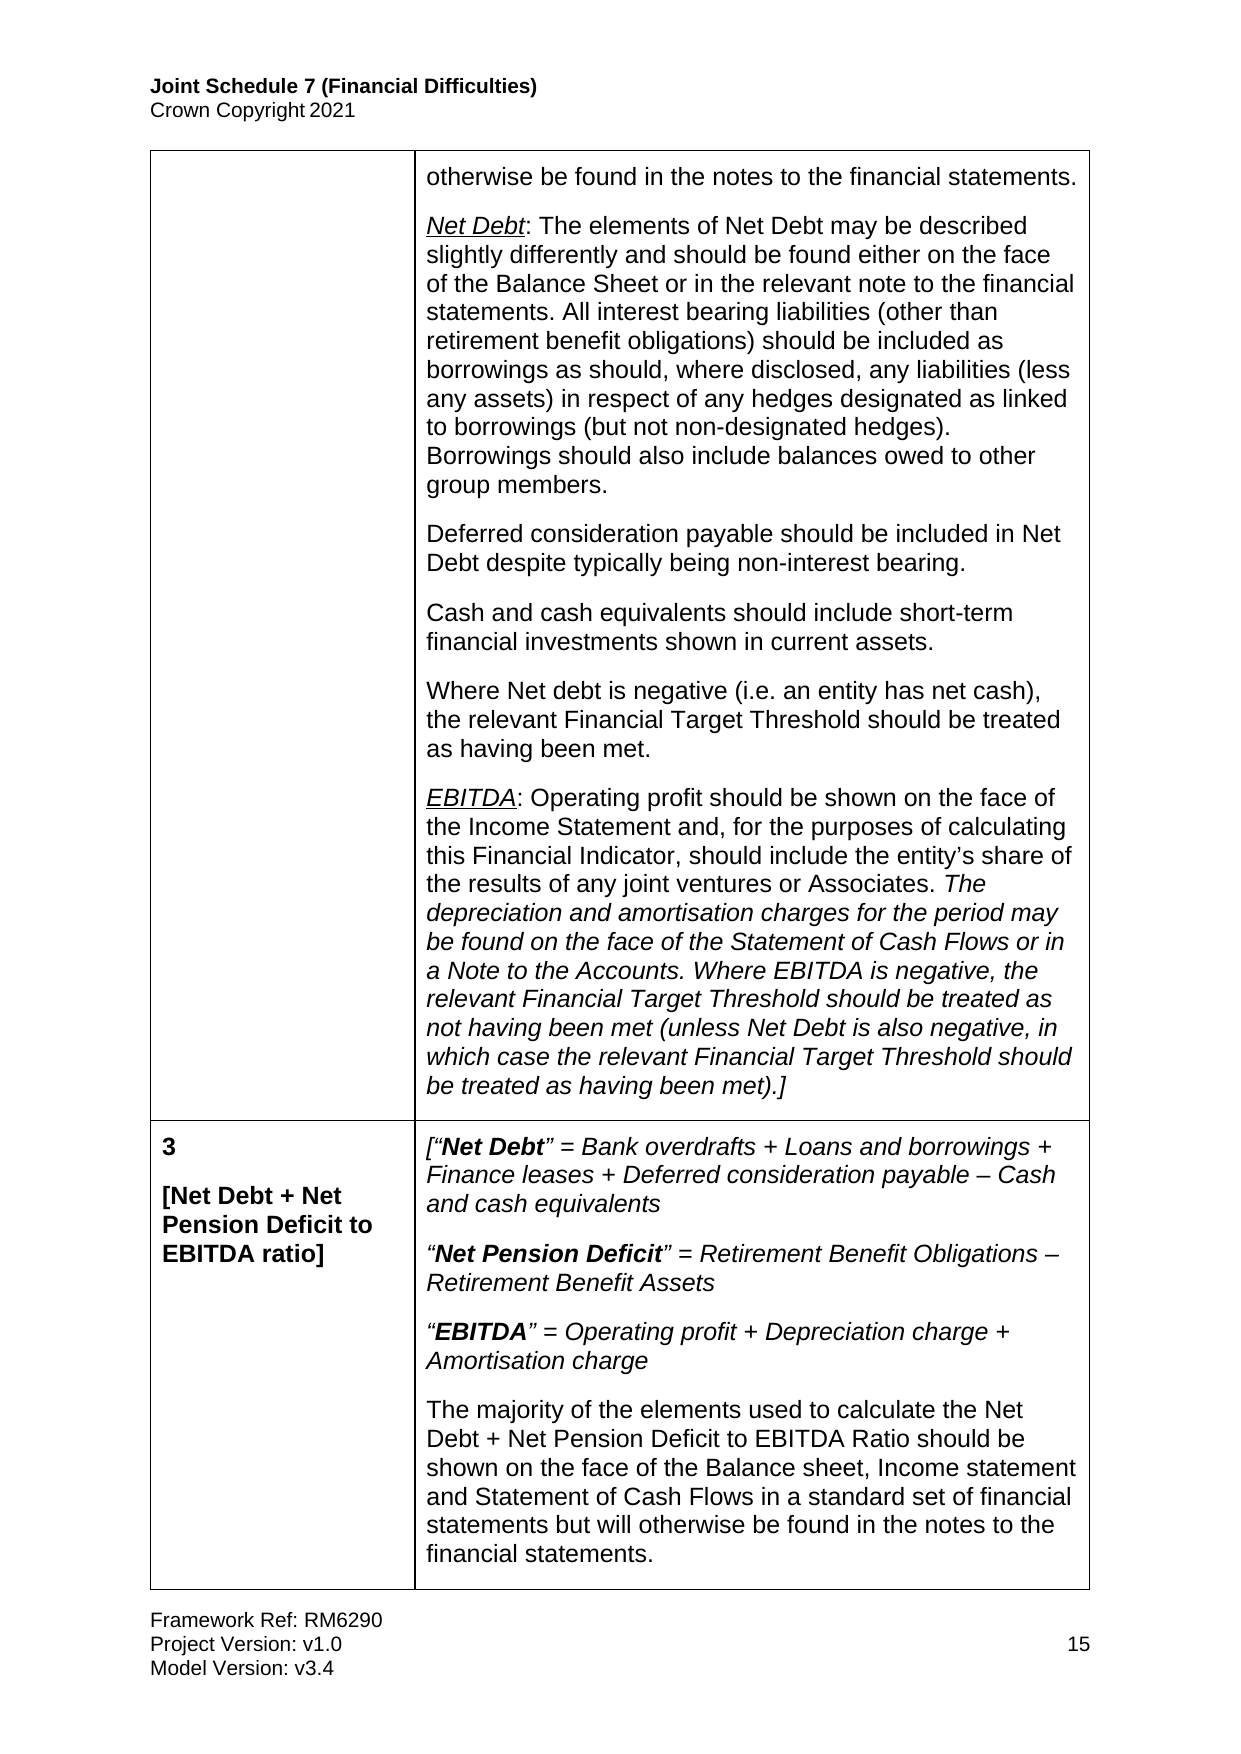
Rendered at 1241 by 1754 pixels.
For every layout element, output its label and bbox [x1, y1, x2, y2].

table_cell [151, 1121, 414, 1589]
table_cell [416, 151, 1089, 1120]
table_cell [151, 151, 414, 1120]
table_cell [416, 1121, 1089, 1589]
